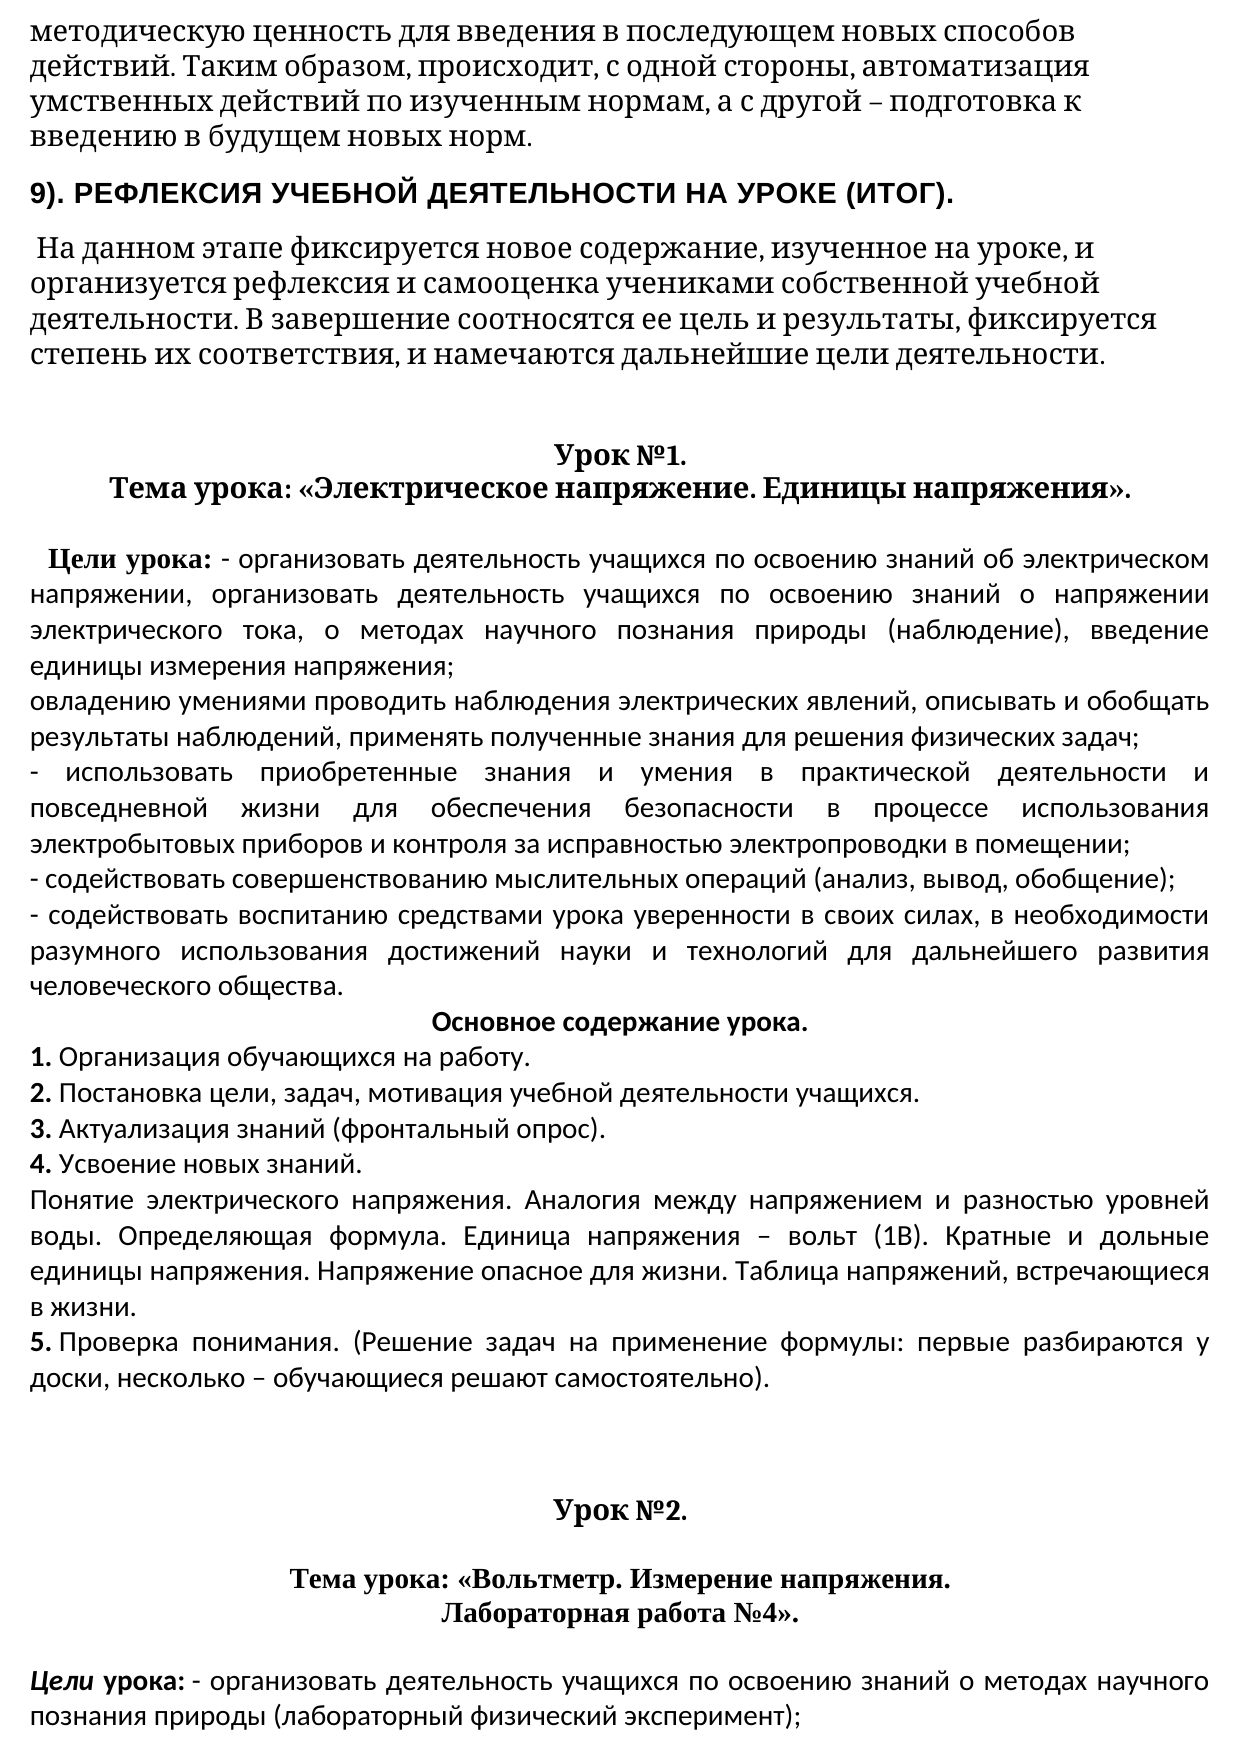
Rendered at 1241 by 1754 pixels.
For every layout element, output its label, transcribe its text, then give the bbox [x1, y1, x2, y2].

text Цели урока: - организовать деятельность учащихся по освоению знаний об электрическом напряжении, организовать деятельность учащихся по освоению знаний о напряжении электрического тока, о методах научного познания природы (наблюдение), введение единицы измерения напряжения; [29, 540, 1211, 682]
text Основное содержание урока. [29, 1003, 1211, 1038]
text 9). Рефлексия учебной деятельности на уроке (итог). [29, 176, 1211, 210]
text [29, 15, 1211, 154]
text - содействовать воспитанию средствами урока уверенности в своих силах, в необходимости разумного использования достижений науки и технологий для дальнейшего развития человеческого общества. [29, 896, 1211, 1003]
text 2. Постановка цели, задач, мотивация учебной деятельности учащихся. [29, 1074, 1211, 1110]
text Понятие электрического напряжения. Аналогия между напряжением и разностью уровней воды. Определяющая формула. Единица напряжения – вольт (1В). Кратные и дольные единицы напряжения. Напряжение опасное для жизни. Таблица напряжений, встречающиеся в жизни. [29, 1181, 1211, 1323]
text Урок №2. [29, 1494, 1211, 1528]
text - использовать приобретенные знания и умения в практической деятельности и повседневной жизни для обеспечения безопасности в процессе использования электробытовых приборов и контроля за исправностью электропроводки в помещении; [29, 753, 1211, 860]
text 1. Организация обучающихся на работу. [29, 1038, 1211, 1074]
text Цели урока: - организовать деятельность учащихся по освоению знаний о методах научного познания природы (лабораторный физический эксперимент); [29, 1662, 1211, 1733]
text 4. Усвоение новых знаний. [29, 1145, 1211, 1181]
text Тема урока: «Вольтметр. Измерение напряжения. [29, 1561, 1211, 1595]
text - содействовать совершенствованию мыслительных операций (анализ, вывод, обобщение); [29, 860, 1211, 896]
text овладению умениями проводить наблюдения электрических явлений, описывать и обобщать результаты наблюдений, применять полученные знания для решения физических задач; [29, 682, 1211, 753]
text Тема урока: «Электрическое напряжение. Единицы напряжения». [29, 473, 1211, 506]
text Урок №1. [29, 439, 1211, 473]
text 5. Проверка понимания. (Решение задач на применение формулы: первые разбираются у доски, несколько – обучающиеся решают самостоятельно). [29, 1323, 1211, 1395]
text 3. Актуализация знаний (фронтальный опрос). [29, 1110, 1211, 1145]
text На данном этапе фиксируется новое содержание, изученное на уроке, и организуется рефлексия и самооценка учениками собственной учебной деятельности. В завершение соотносятся ее цель и результаты, фиксируется степень их соответствия, и намечаются дальнейшие цели деятельности. [29, 232, 1211, 372]
text Лабораторная работа №4». [29, 1595, 1211, 1628]
